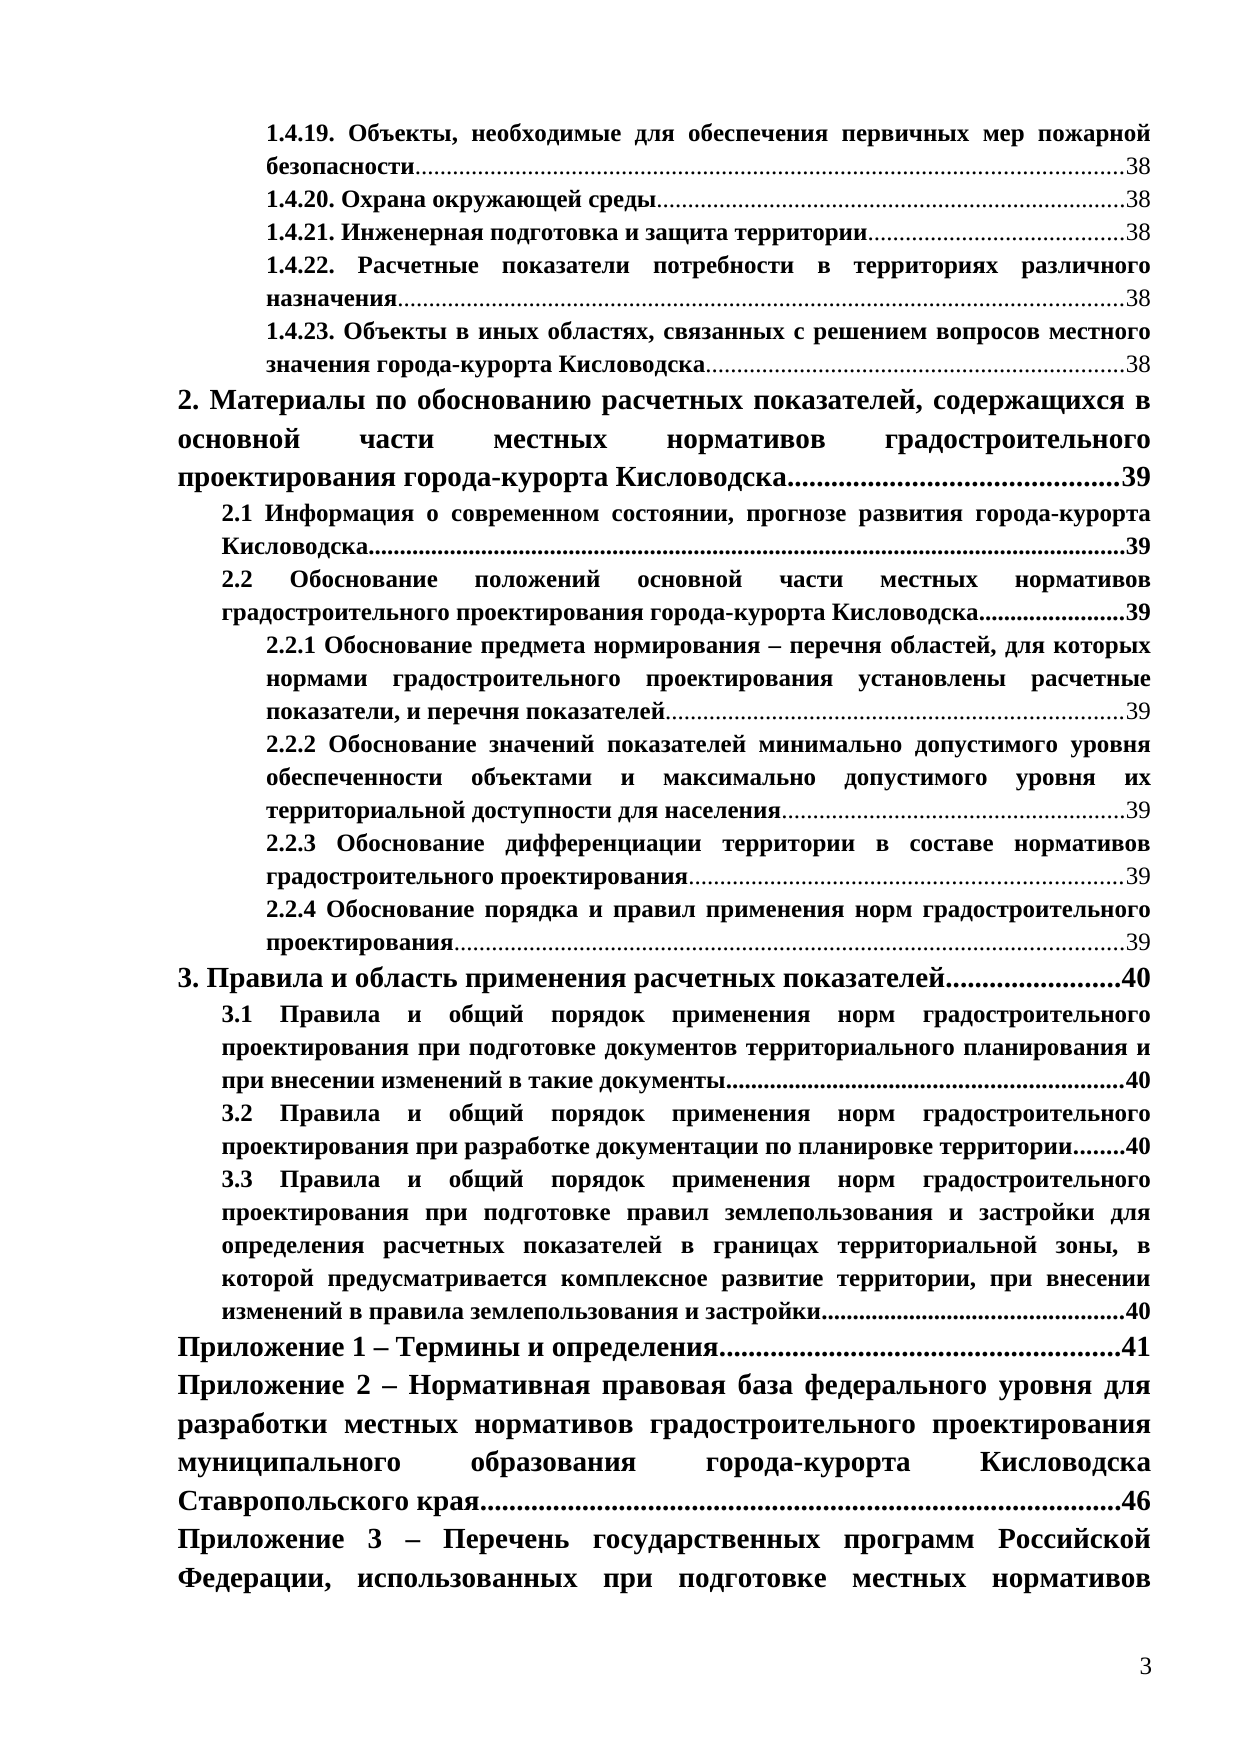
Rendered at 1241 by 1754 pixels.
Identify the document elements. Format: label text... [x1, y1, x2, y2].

text 3. Правила и область применения расчетных показателей 40 [177, 960, 1152, 994]
text 2.2.2 Обоснование значений показателей минимально допустимого уровня обеспеченности объектами и максимально допустимого уровня их территориальной доступности для населения 39 [266, 729, 1152, 824]
text Приложение 2 – Нормативная правовая база федерального уровня для разработки местных нормативов градостроительного проектирования муниципального образования города-курорта Кисловодска Ставропольского края 46 [177, 1367, 1152, 1517]
text 1.4.21. Инженерная подготовка и защита территории 38 [266, 217, 1152, 246]
text 3.2 Правила и общий порядок применения норм градостроительного проектирования при разработке документации по планировке территории 40 [221, 1098, 1152, 1159]
text 1.4.20. Охрана окружающей среды 38 [266, 184, 1152, 213]
text 2.2.4 Обоснование порядка и правил применения норм градостроительного проектирования 39 [266, 894, 1152, 956]
text 1.4.22. Расчетные показатели потребности в территориях различного назначения 38 [266, 250, 1152, 312]
text 1.4.23. Объекты в иных областях, связанных с решением вопросов местного значения города-курорта Кисловодска 38 [266, 316, 1152, 378]
text 2. Материалы по обоснованию расчетных показателей, содержащихся в основной части местных нормативов градостроительного проектирования города-курорта Кисловодска 39 [177, 382, 1152, 493]
text Приложение 1 – Термины и определения 41 [177, 1329, 1152, 1362]
text 3.1 Правила и общий порядок применения норм градостроительного проектирования при подготовке документов территориального планирования и при внесении изменений в такие документы 40 [221, 999, 1152, 1093]
text 2.1 Информация о современном состоянии, прогнозе развития города-курорта Кисловодска 39 [221, 498, 1152, 560]
text 3.3 Правила и общий порядок применения норм градостроительного проектирования при подготовке правил землепользования и застройки для определения расчетных показателей в границах территориальной зоны, в которой предусматривается комплексное развитие территории, при внесении изменений в правила землепользования и застройки 40 [221, 1164, 1152, 1325]
text 2.2.1 Обоснование предмета нормирования – перечня областей, для которых нормами градостроительного проектирования установлены расчетные показатели, и перечня показателей 39 [266, 630, 1152, 725]
text 2.2 Обоснование положений основной части местных нормативов градостроительного проектирования города-курорта Кисловодска 39 [221, 564, 1152, 626]
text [177, 1522, 1152, 1594]
text 2.2.3 Обоснование дифференциации территории в составе нормативов градостроительного проектирования 39 [266, 828, 1152, 890]
text 1.4.19. Объекты, необходимые для обеспечения первичных мер пожарной безопасности 38 [266, 118, 1152, 180]
